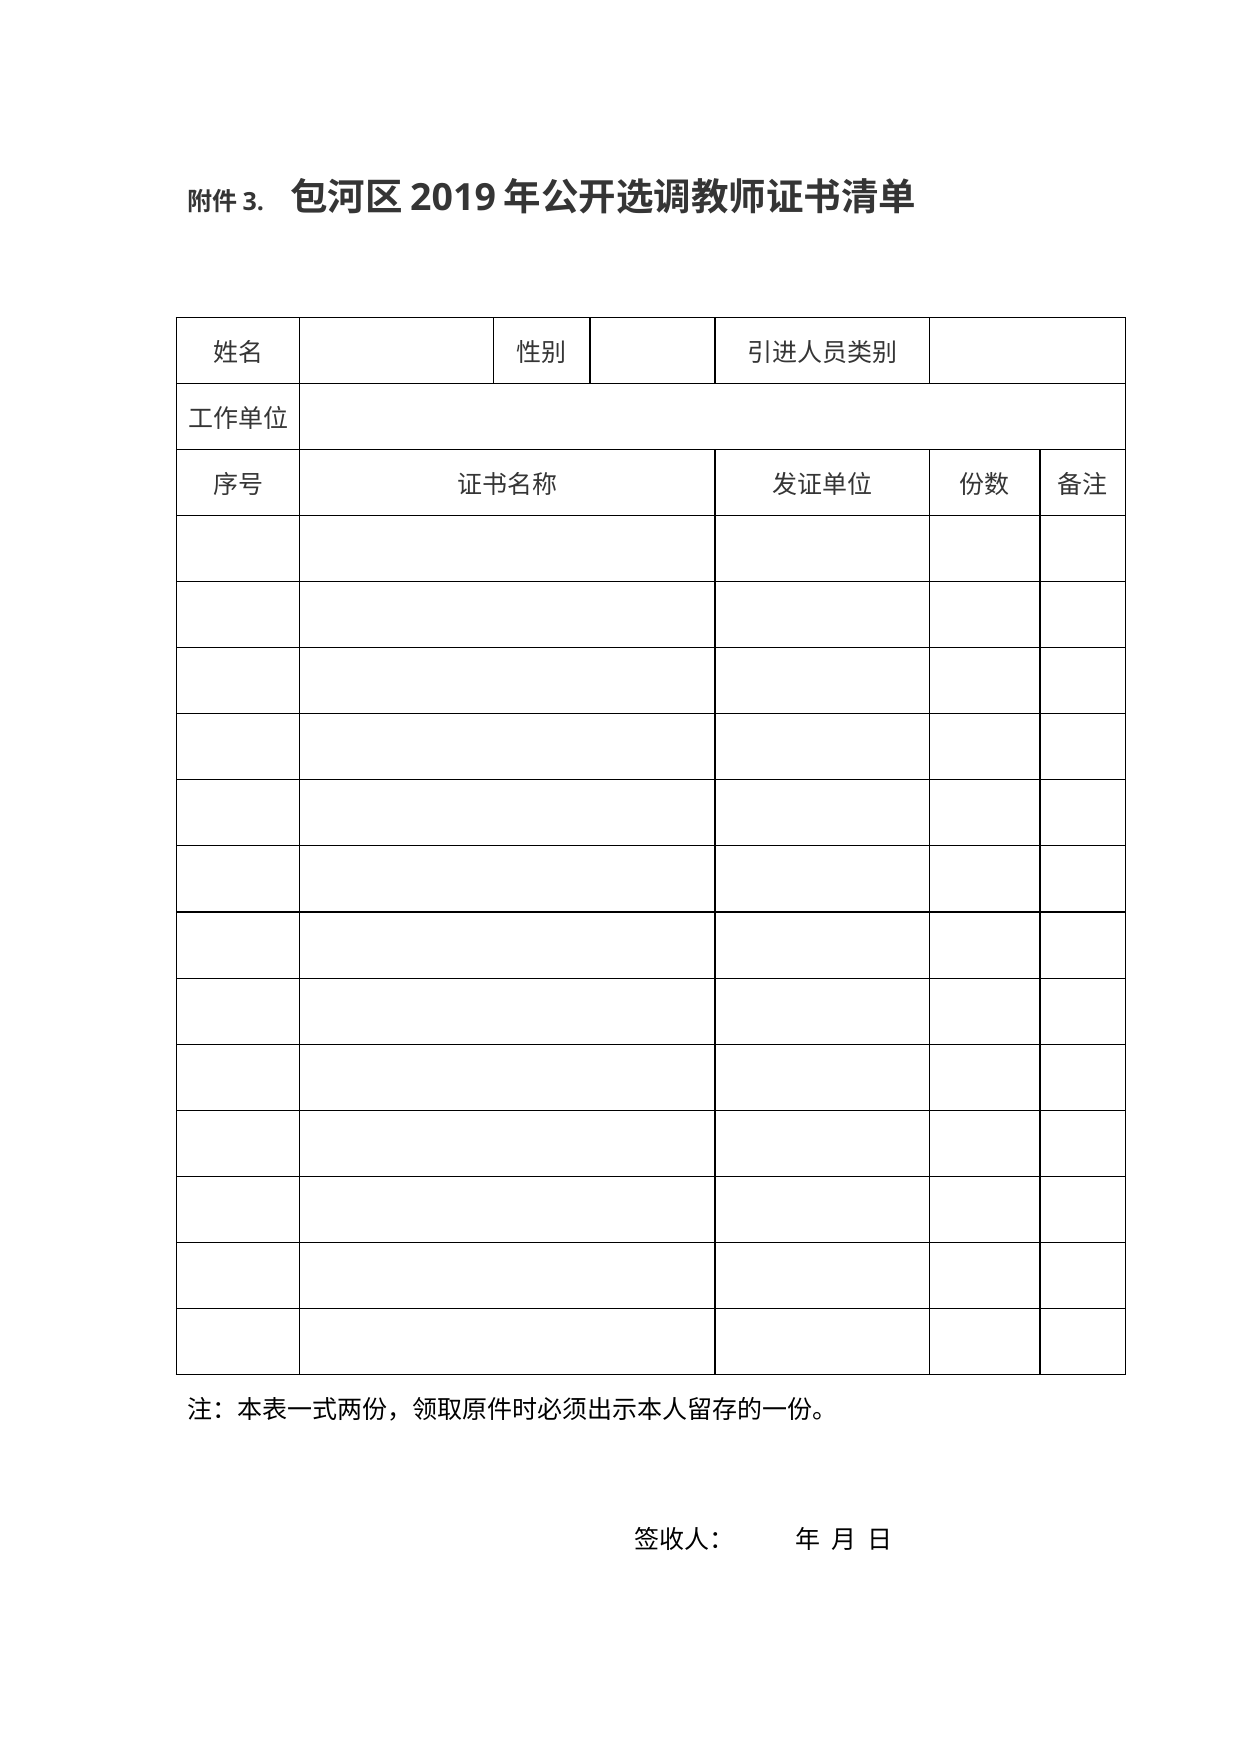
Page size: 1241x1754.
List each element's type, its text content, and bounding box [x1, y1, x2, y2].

table_cell [930, 1177, 1039, 1242]
table_cell [930, 780, 1039, 845]
table_cell [1041, 846, 1125, 911]
table_cell [716, 714, 929, 779]
table_header [591, 318, 714, 383]
table_cell [300, 384, 1125, 449]
table_cell [930, 979, 1039, 1043]
table_cell [1041, 648, 1125, 713]
table_cell [930, 1309, 1039, 1374]
table_cell [930, 714, 1039, 779]
table_cell 序号 [177, 450, 299, 515]
table_cell [716, 1243, 929, 1308]
table_cell [177, 913, 299, 977]
table_cell [300, 1177, 714, 1242]
table_cell [716, 1111, 929, 1176]
table_cell [1041, 1177, 1125, 1242]
table_cell [1041, 516, 1125, 581]
table_cell [177, 648, 299, 713]
table_cell [177, 1045, 299, 1109]
table_cell [716, 582, 929, 647]
text 注：本表一式两份，领取原件时必须出示本人留存的一份。 [187, 1375, 1053, 1440]
table_cell [300, 582, 714, 647]
table_cell 工作单位 [177, 384, 299, 449]
table_cell [930, 1111, 1039, 1176]
table_cell 份数 [930, 450, 1039, 515]
table_cell [930, 648, 1039, 713]
table_cell [300, 714, 714, 779]
table_cell [300, 648, 714, 713]
table_cell [1041, 913, 1125, 977]
table_cell [716, 1309, 929, 1374]
table_cell [177, 979, 299, 1043]
table_cell [1041, 1309, 1125, 1374]
table_cell [716, 648, 929, 713]
table_cell [177, 1111, 299, 1176]
text 附件3. 包河区2019年公开选调教师证书清单 [187, 162, 1053, 227]
table_cell [716, 846, 929, 911]
table_header 姓名 [177, 318, 299, 383]
table_cell [930, 1243, 1039, 1308]
table_cell [716, 1177, 929, 1242]
table_cell [1041, 1045, 1125, 1109]
table_cell [300, 1243, 714, 1308]
table_cell [716, 913, 929, 977]
table_header [300, 318, 493, 383]
table_cell [1041, 780, 1125, 845]
table_cell [177, 846, 299, 911]
table_header 性别 [494, 318, 589, 383]
table_cell [177, 1243, 299, 1308]
table_cell [300, 1309, 714, 1374]
table_cell 备注 [1041, 450, 1125, 515]
table_header [930, 318, 1125, 383]
table_cell [177, 516, 299, 581]
table_cell [1041, 1243, 1125, 1308]
table_cell [1041, 714, 1125, 779]
table_cell [930, 913, 1039, 977]
table_cell [300, 846, 714, 911]
table_cell 发证单位 [716, 450, 929, 515]
table_cell [300, 1045, 714, 1109]
table_header 引进人员类别 [716, 318, 929, 383]
table_cell [300, 516, 714, 581]
table_cell [300, 913, 714, 977]
table_cell [300, 1111, 714, 1176]
table_cell [930, 582, 1039, 647]
table_cell [300, 979, 714, 1043]
table_cell [1041, 979, 1125, 1043]
table_cell [716, 516, 929, 581]
table_cell 证书名称 [300, 450, 714, 515]
table_cell [177, 1309, 299, 1374]
table_cell [177, 1177, 299, 1242]
table_cell [1041, 582, 1125, 647]
table_cell [930, 846, 1039, 911]
table_cell [177, 582, 299, 647]
table_cell [716, 979, 929, 1043]
table_cell [930, 516, 1039, 581]
table_cell [1041, 1111, 1125, 1176]
table_cell [716, 780, 929, 845]
table_cell [716, 1045, 929, 1109]
text 签收人： 年 月 日 [187, 1505, 1053, 1570]
table_cell [300, 780, 714, 845]
table_cell [930, 1045, 1039, 1109]
table_cell [177, 714, 299, 779]
table_cell [177, 780, 299, 845]
